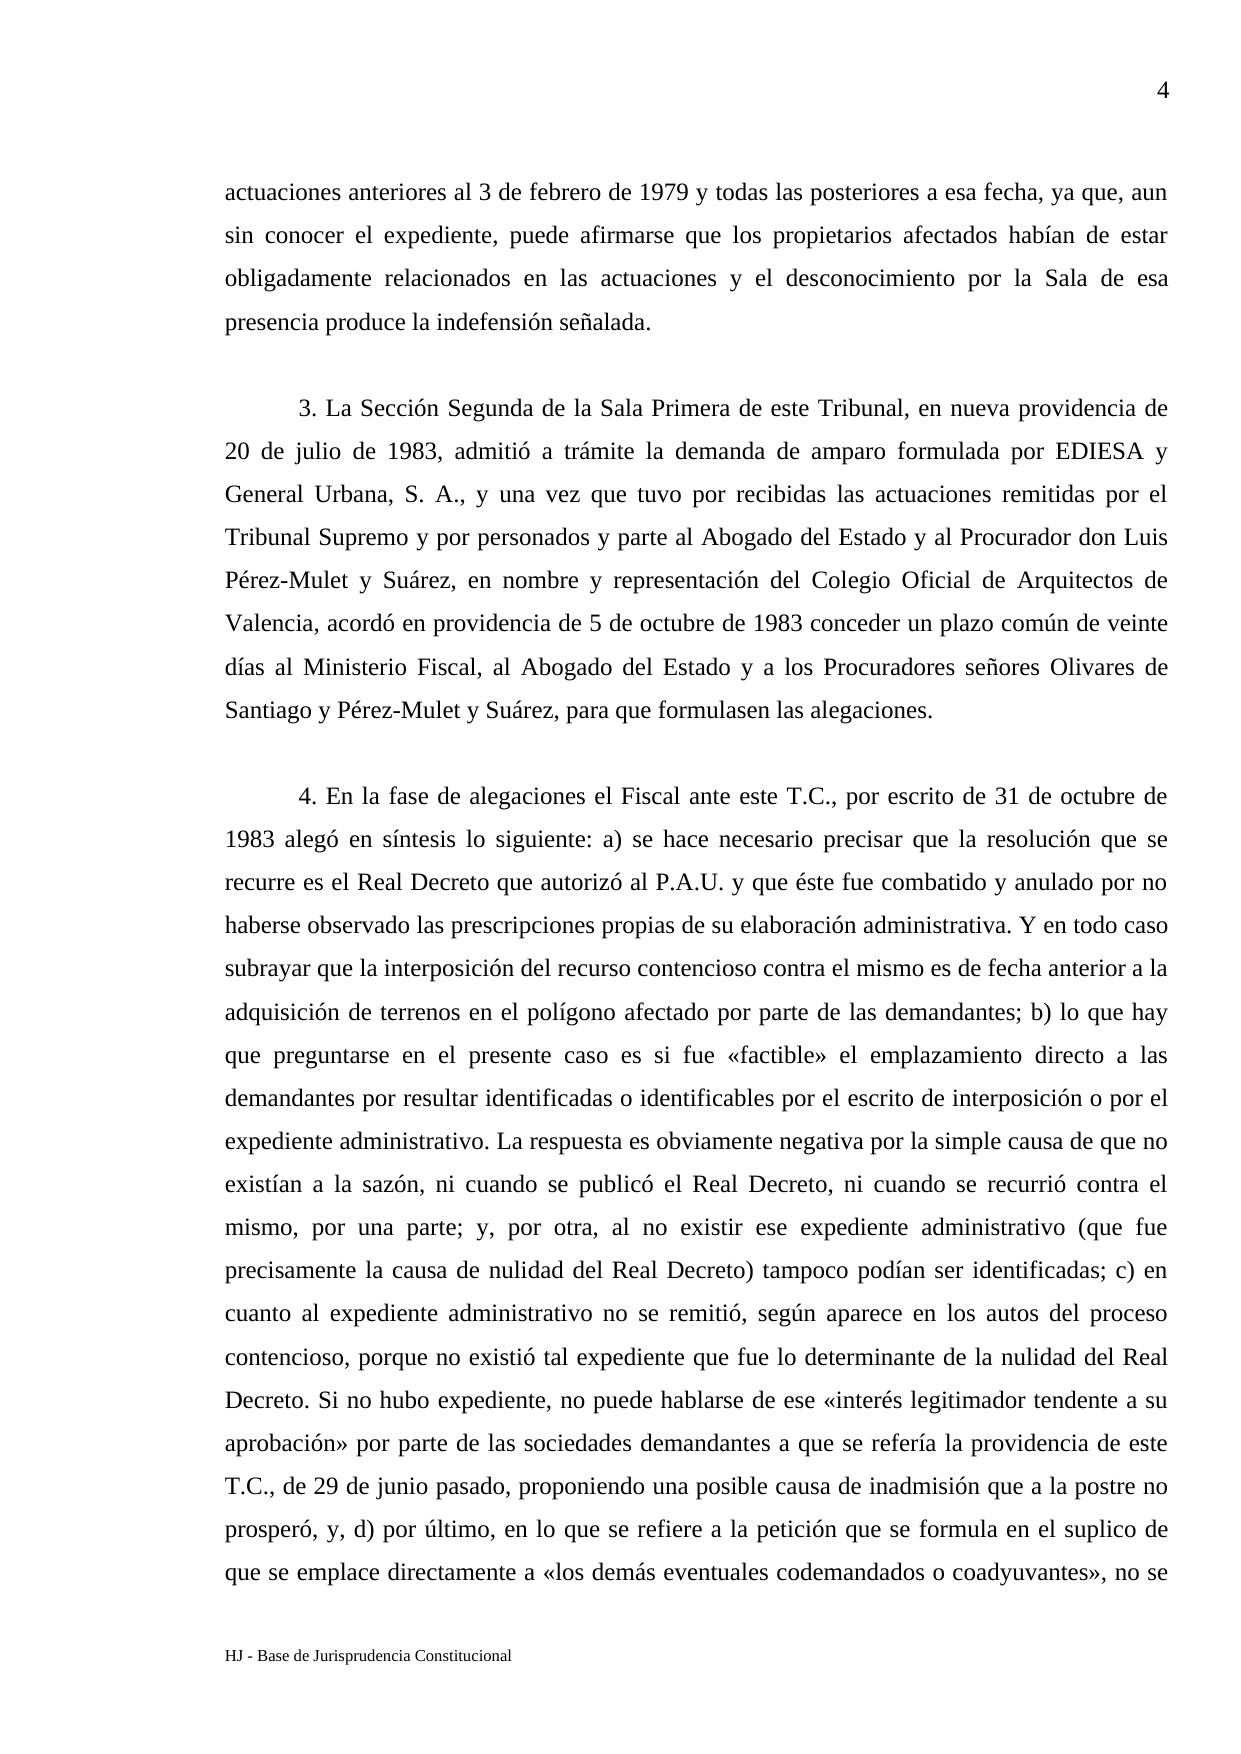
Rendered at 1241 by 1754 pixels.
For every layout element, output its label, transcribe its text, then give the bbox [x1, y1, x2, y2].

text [224, 177, 1169, 335]
text 3. La Sección Segunda de la Sala Primera de este Tribunal, en nueva providencia de 20 de julio de 1983, admitió a trámite la demanda de amparo formulada por EDIESA y General Urbana, S. A., y una vez que tuvo por recibidas las actuaciones remitidas por el Tribunal Supremo y por personados y parte al Abogado del Estado y al Procurador don Luis Pérez-Mulet y Suárez, en nombre y representación del Colegio Oficial de Arquitectos de Valencia, acordó en providencia de 5 de octubre de 1983 conceder un plazo común de veinte días al Ministerio Fiscal, al Abogado del Estado y a los Procuradores señores Olivares de Santiago y Pérez-Mulet y Suárez, para que formulasen las alegaciones. [224, 393, 1169, 723]
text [224, 781, 1169, 1586]
